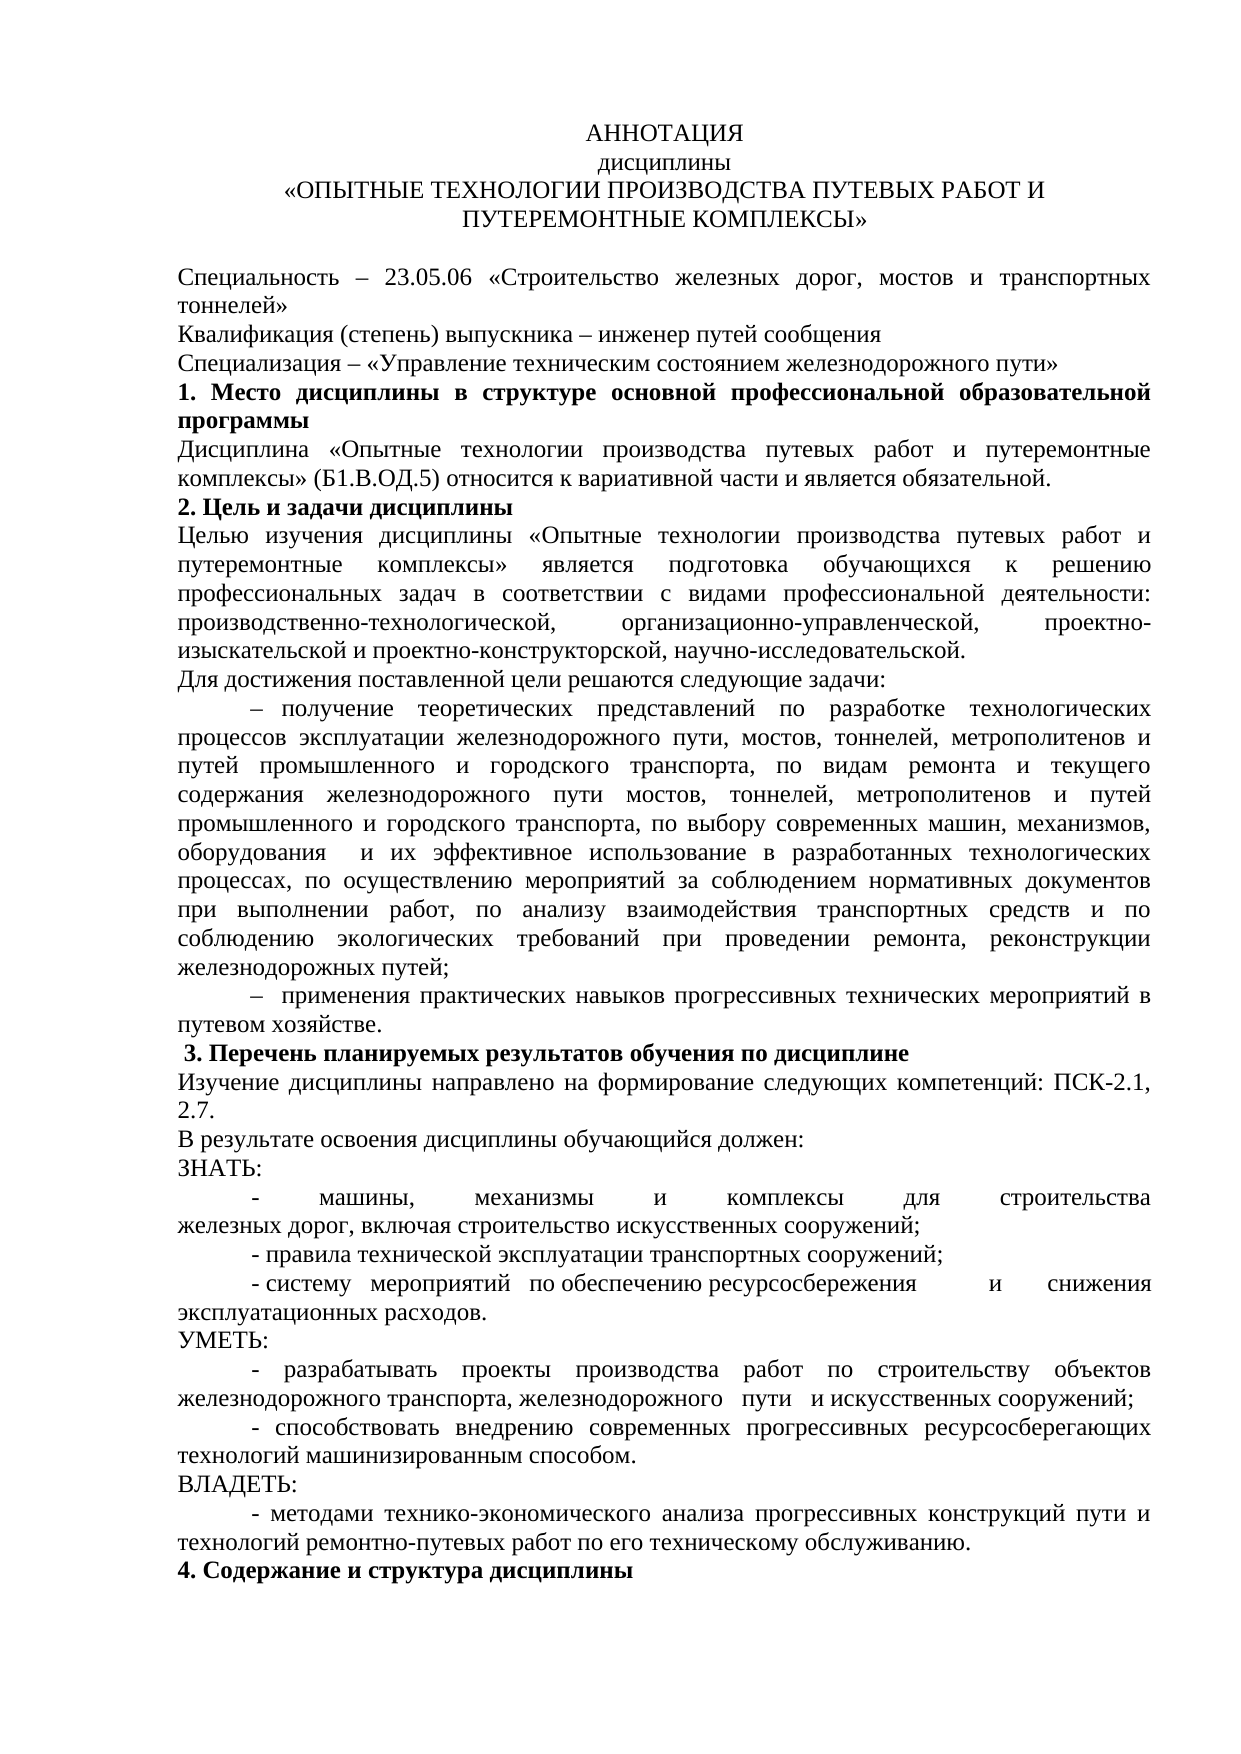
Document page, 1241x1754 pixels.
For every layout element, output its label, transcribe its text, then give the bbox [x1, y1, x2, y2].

text Квалификация (степень) выпускника – инженер путей сообщения [177, 319, 1152, 348]
list получение теоретических представлений по разработке технологических процессов эксплуатации железнодорожного пути, мостов, тоннелей, метрополитенов и путей промышленного и городского транспорта, по видам ремонта и текущего содержания железнодорожного пути мостов, тоннелей, метрополитенов и путей промышленного и городского транспорта, по выбору современных машин, механизмов, оборудования и их эффективное использование в разработанных технологических процессах, по осуществлению мероприятий за соблюдением нормативных документов при выполнении работ, по анализу взаимодействия транспортных средств и по соблюдению экологических требований при проведении ремонта, реконструкции железнодорожных путей; [177, 693, 1152, 981]
text АННОТАЦИЯ [177, 118, 1152, 147]
text Специализация – «Управление техническим состоянием железнодорожного пути» [177, 348, 1152, 377]
text дисциплины [177, 147, 1152, 176]
text Для достижения поставленной цели решаются следующие задачи: [177, 664, 1152, 693]
text Специальность – 23.05.06 «Строительство железных дорог, мостов и транспортных тоннелей» [177, 262, 1152, 319]
text ЗНАТЬ: [177, 1153, 1152, 1182]
text 1. Место дисциплины в структуре основной профессиональной образовательной программы [177, 377, 1152, 434]
text - систему мероприятий по обеспечению ресурсосбережения и снижения эксплуатационных расходов. [177, 1268, 1152, 1326]
text - методами технико-экономического анализа прогрессивных конструкций пути и технологий ремонтно-путевых работ по его техническому обслуживанию. [177, 1498, 1152, 1556]
text ВЛАДЕТЬ: [177, 1469, 1152, 1498]
text - разрабатывать проекты производства работ по строительству объектов железнодорожного транспорта, железнодорожного пути и искусственных сооружений; [177, 1354, 1152, 1412]
text - правила технической эксплуатации транспортных сооружений; [177, 1239, 1152, 1268]
text - способствовать внедрению современных прогрессивных ресурсосберегающих технологий машинизированным способом. [177, 1412, 1152, 1469]
text - машины, механизмы и комплексы для строительства железных дорог, включая строительство искусственных сооружений; [177, 1182, 1152, 1239]
text Дисциплина «Опытные технологии производства путевых работ и путеремонтные комплексы» (Б1.В.ОД.5) относится к вариативной части и является обязательной. [177, 434, 1152, 492]
text В результате освоения дисциплины обучающийся должен: [177, 1124, 1152, 1153]
text 4. Содержание и структура дисциплины [177, 1556, 1152, 1584]
text Изучение дисциплины направлено на формирование следующих компетенций: ПСК-2.1, 2.7. [177, 1067, 1152, 1124]
text УМЕТЬ: [177, 1326, 1152, 1354]
text «Опытные технологии производства путевых работ и путеремонтные комплексы» [177, 176, 1152, 233]
text 3. Перечень планируемых результатов обучения по дисциплине [177, 1038, 1152, 1067]
text Целью изучения дисциплины «Опытные технологии производства путевых работ и путеремонтные комплексы» является подготовка обучающихся к решению профессиональных задач в соответствии с видами профессиональной деятельности: производственно-технологической, организационно-управленческой, проектно-изыскательской и проектно-конструкторской, научно-исследовательской. [177, 521, 1152, 664]
list применения практических навыков прогрессивных технических мероприятий в путевом хозяйстве. [177, 981, 1152, 1038]
text 2. Цель и задачи дисциплины [177, 492, 1152, 521]
